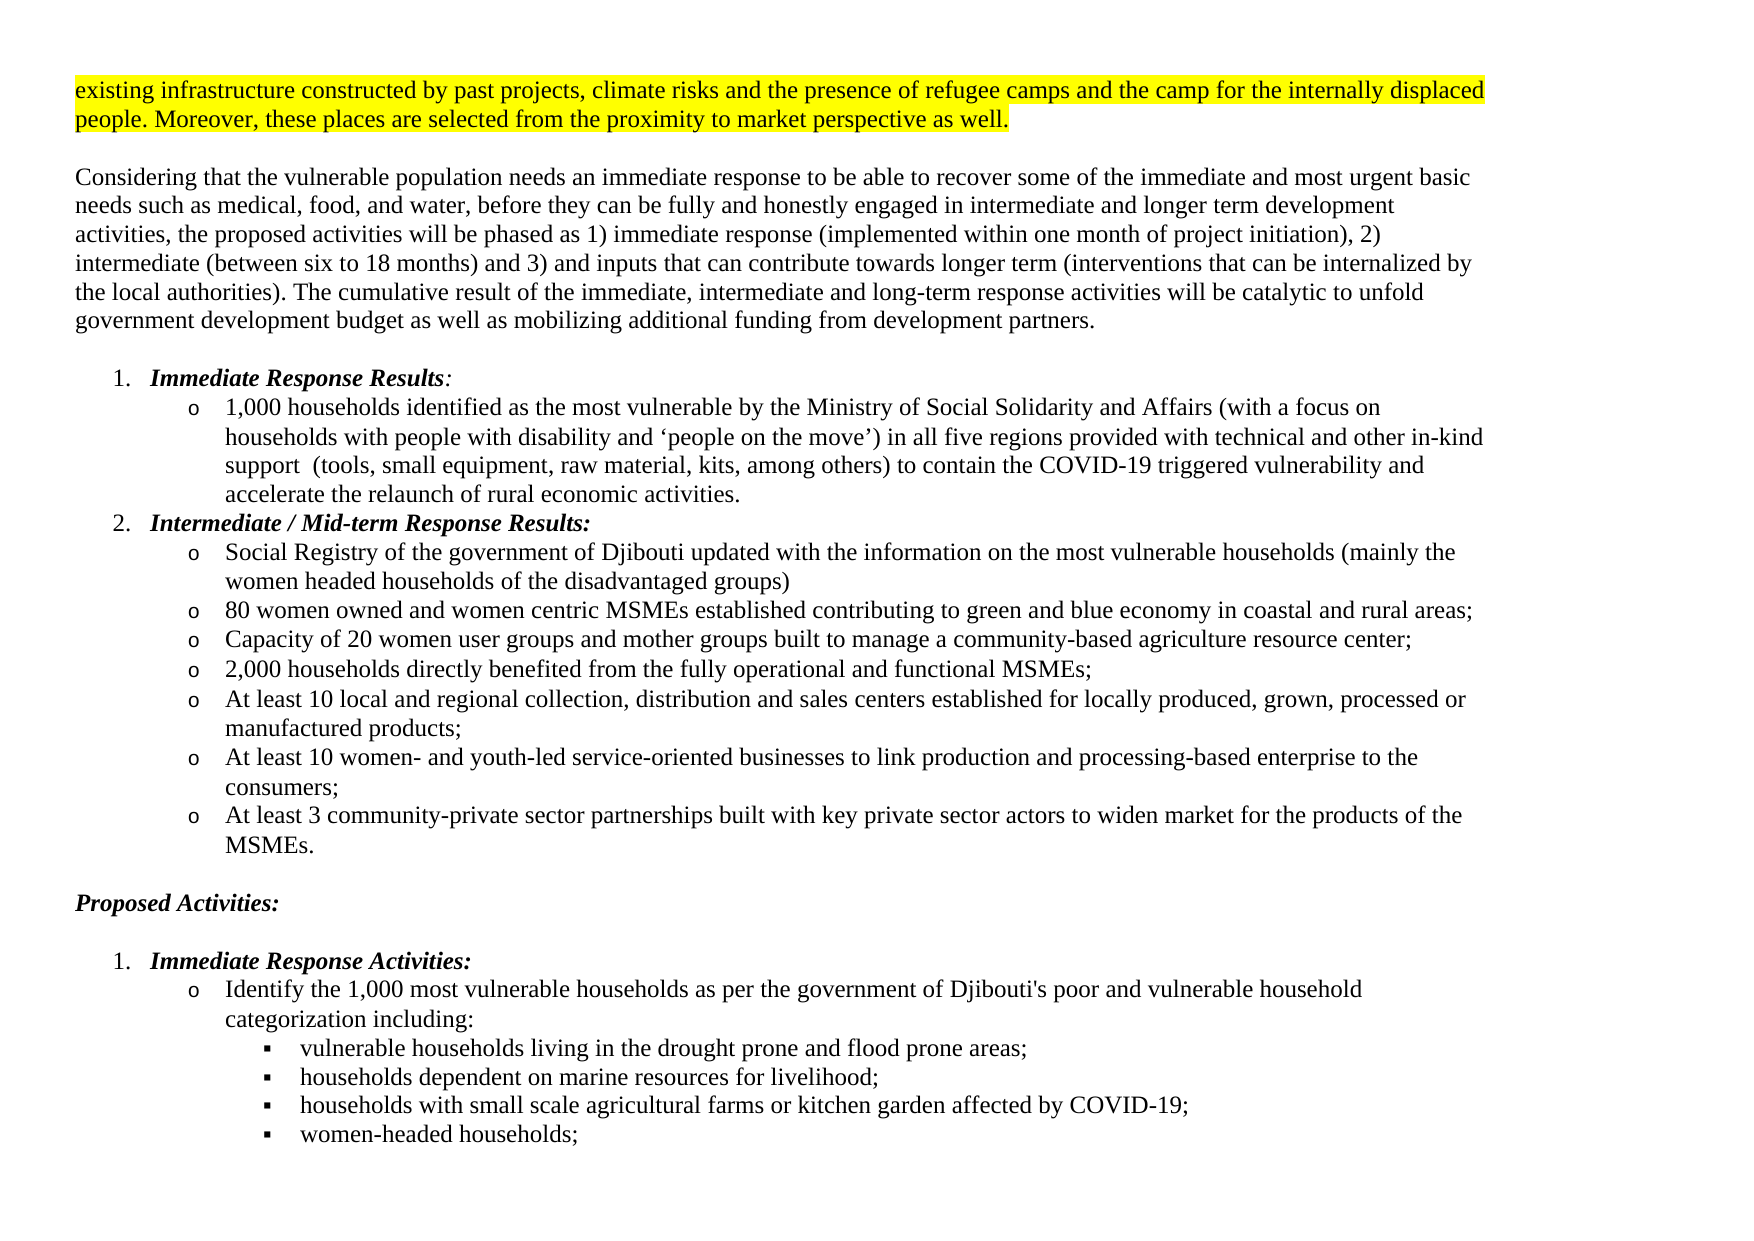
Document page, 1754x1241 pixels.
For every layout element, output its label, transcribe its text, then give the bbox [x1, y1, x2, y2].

list Social Registry of the government of Djibouti updated with the information on the most vulnerable households (mainly the women headed households of the disadvantaged groups) [187, 537, 1491, 595]
list Immediate Response Results: [112, 363, 1491, 392]
list women-headed households; [262, 1119, 1491, 1148]
list 1,000 households identified as the most vulnerable by the Ministry of Social Solidarity and Affairs (with a focus on households with people with disability and ‘people on the move’) in all five regions provided with technical and other in-kind support (tools, small equipment, raw material, kits, among others) to contain the COVID-19 triggered vulnerability and accelerate the relaunch of rural economic activities. [187, 392, 1491, 508]
list Capacity of 20 women user groups and mother groups built to manage a community-based agriculture resource center; [187, 624, 1491, 654]
list Identify the 1,000 most vulnerable households as per the government of Djibouti's poor and vulnerable household categorization including: [187, 974, 1491, 1033]
list vulnerable households living in the drought prone and flood prone areas; [262, 1033, 1491, 1062]
text Considering that the vulnerable population needs an immediate response to be able to recover some of the immediate and most urgent basic needs such as medical, food, and water, before they can be fully and honestly engaged in intermediate and longer term development activities, the proposed activities will be phased as 1) immediate response (implemented within one month of project initiation), 2) intermediate (between six to 18 months) and 3) and inputs that can contribute towards longer term (interventions that can be internalized by the local authorities). The cumulative result of the immediate, intermediate and long-term response activities will be catalytic to unfold government development budget as well as mobilizing additional funding from development partners. [75, 162, 1491, 334]
list At least 3 community-private sector partnerships built with key private sector actors to widen market for the products of the MSMEs. [187, 800, 1491, 859]
list At least 10 local and regional collection, distribution and sales centers established for locally produced, grown, processed or manufactured products; [187, 684, 1491, 742]
list 80 women owned and women centric MSMEs established contributing to green and blue economy in coastal and rural areas; [187, 595, 1491, 624]
list households with small scale agricultural farms or kitchen garden affected by COVID-19; [262, 1090, 1491, 1119]
list Intermediate / Mid-term Response Results: [112, 508, 1491, 537]
list Immediate Response Activities: [112, 946, 1491, 974]
text Proposed Activities: [75, 888, 1491, 917]
list households dependent on marine resources for livelihood; [262, 1062, 1491, 1090]
list 2,000 households directly benefited from the fully operational and functional MSMEs; [187, 654, 1491, 684]
list At least 10 women- and youth-led service-oriented businesses to link production and processing-based enterprise to the consumers; [187, 742, 1491, 800]
